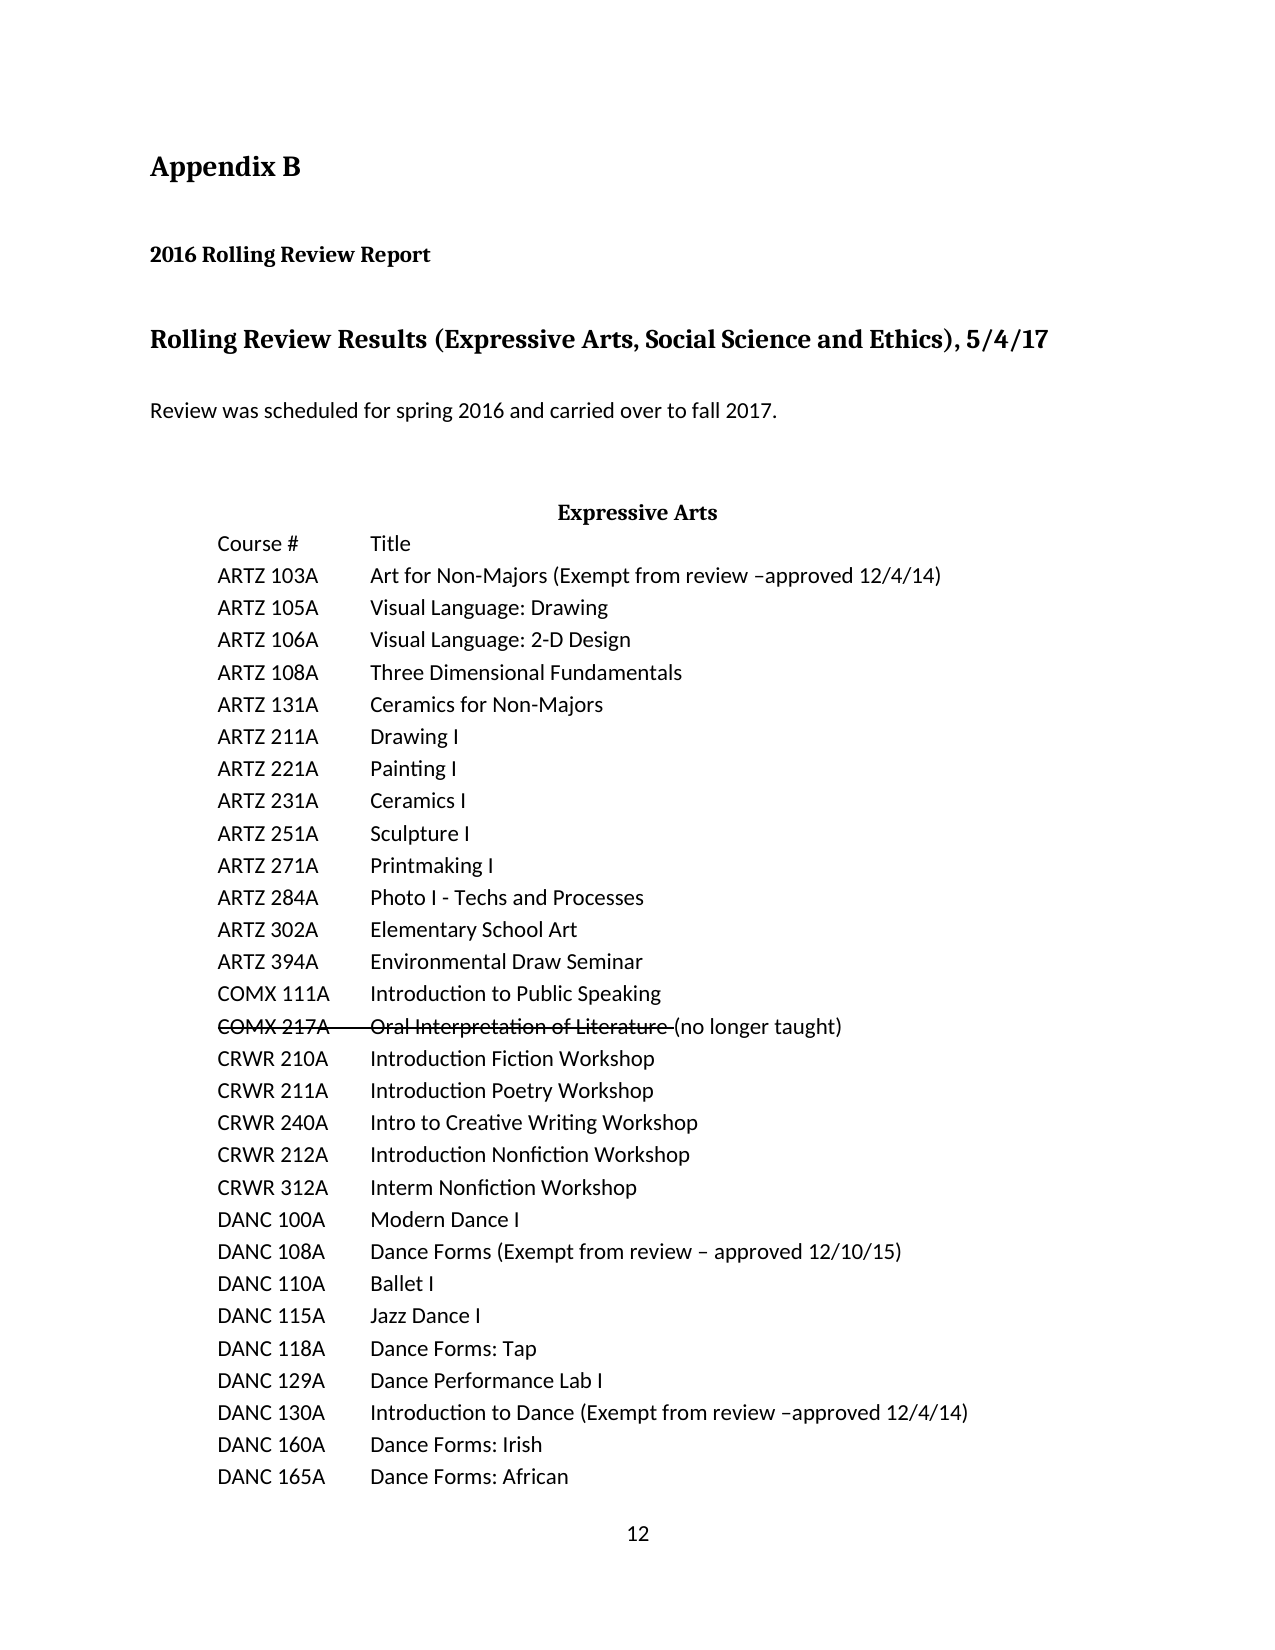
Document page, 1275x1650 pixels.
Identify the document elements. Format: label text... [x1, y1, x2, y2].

text CRWR 312A Interm Nonfiction Workshop [217, 1173, 1125, 1201]
text ARTZ 131A Ceramics for Non-Majors [217, 690, 1125, 718]
text DANC 115A Jazz Dance I [217, 1301, 1125, 1329]
text COMX 111A Introduction to Public Speaking [217, 979, 1125, 1008]
text ARTZ 105A Visual Language: Drawing [217, 593, 1125, 621]
text ARTZ 251A Sculpture I [217, 819, 1125, 847]
text CRWR 212A Introduction Nonfiction Workshop [217, 1141, 1125, 1168]
text DANC 165A Dance Forms: African [217, 1462, 1125, 1490]
text CRWR 240A Intro to Creative Writing Workshop [217, 1108, 1125, 1136]
text COMX 217A Oral Interpretation of Literature (no longer taught) [217, 1012, 1125, 1040]
text DANC 129A Dance Performance Lab I [217, 1366, 1125, 1394]
text ARTZ 284A Photo I - Techs and Processes [217, 883, 1125, 911]
text ARTZ 221A Painting I [217, 754, 1125, 782]
text ARTZ 394A Environmental Draw Seminar [217, 947, 1125, 975]
text Course # Title [217, 529, 1125, 557]
subtitle 2016 Rolling Review Report [150, 242, 1125, 268]
text ARTZ 103A Art for Non-Majors (Exempt from review –approved 12/4/14) [217, 561, 1125, 589]
text ARTZ 271A Printmaking I [217, 851, 1125, 879]
subtitle Rolling Review Results (Expressive Arts, Social Science and Ethics), 5/4/17 [150, 324, 1125, 391]
text ARTZ 302A Elementary School Art [217, 915, 1125, 943]
text ARTZ 106A Visual Language: 2-D Design [217, 626, 1125, 653]
text DANC 118A Dance Forms: Tap [217, 1334, 1125, 1362]
subtitle Expressive Arts [150, 499, 1125, 526]
text DANC 110A Ballet I [217, 1269, 1125, 1297]
text ARTZ 108A Three Dimensional Fundamentals [217, 658, 1125, 686]
text ARTZ 231A Ceramics I [217, 786, 1125, 814]
text DANC 130A Introduction to Dance (Exempt from review –approved 12/4/14) [217, 1398, 1125, 1426]
text DANC 160A Dance Forms: Irish [217, 1430, 1125, 1458]
text CRWR 210A Introduction Fiction Workshop [217, 1044, 1125, 1072]
subtitle Appendix B [150, 150, 1125, 183]
text DANC 108A Dance Forms (Exempt from review – approved 12/10/15) [217, 1237, 1125, 1265]
text ARTZ 211A Drawing I [217, 722, 1125, 750]
text DANC 100A Modern Dance I [217, 1205, 1125, 1233]
text CRWR 211A Introduction Poetry Workshop [217, 1076, 1125, 1104]
text Review was scheduled for spring 2016 and carried over to fall 2017. [150, 396, 1125, 424]
